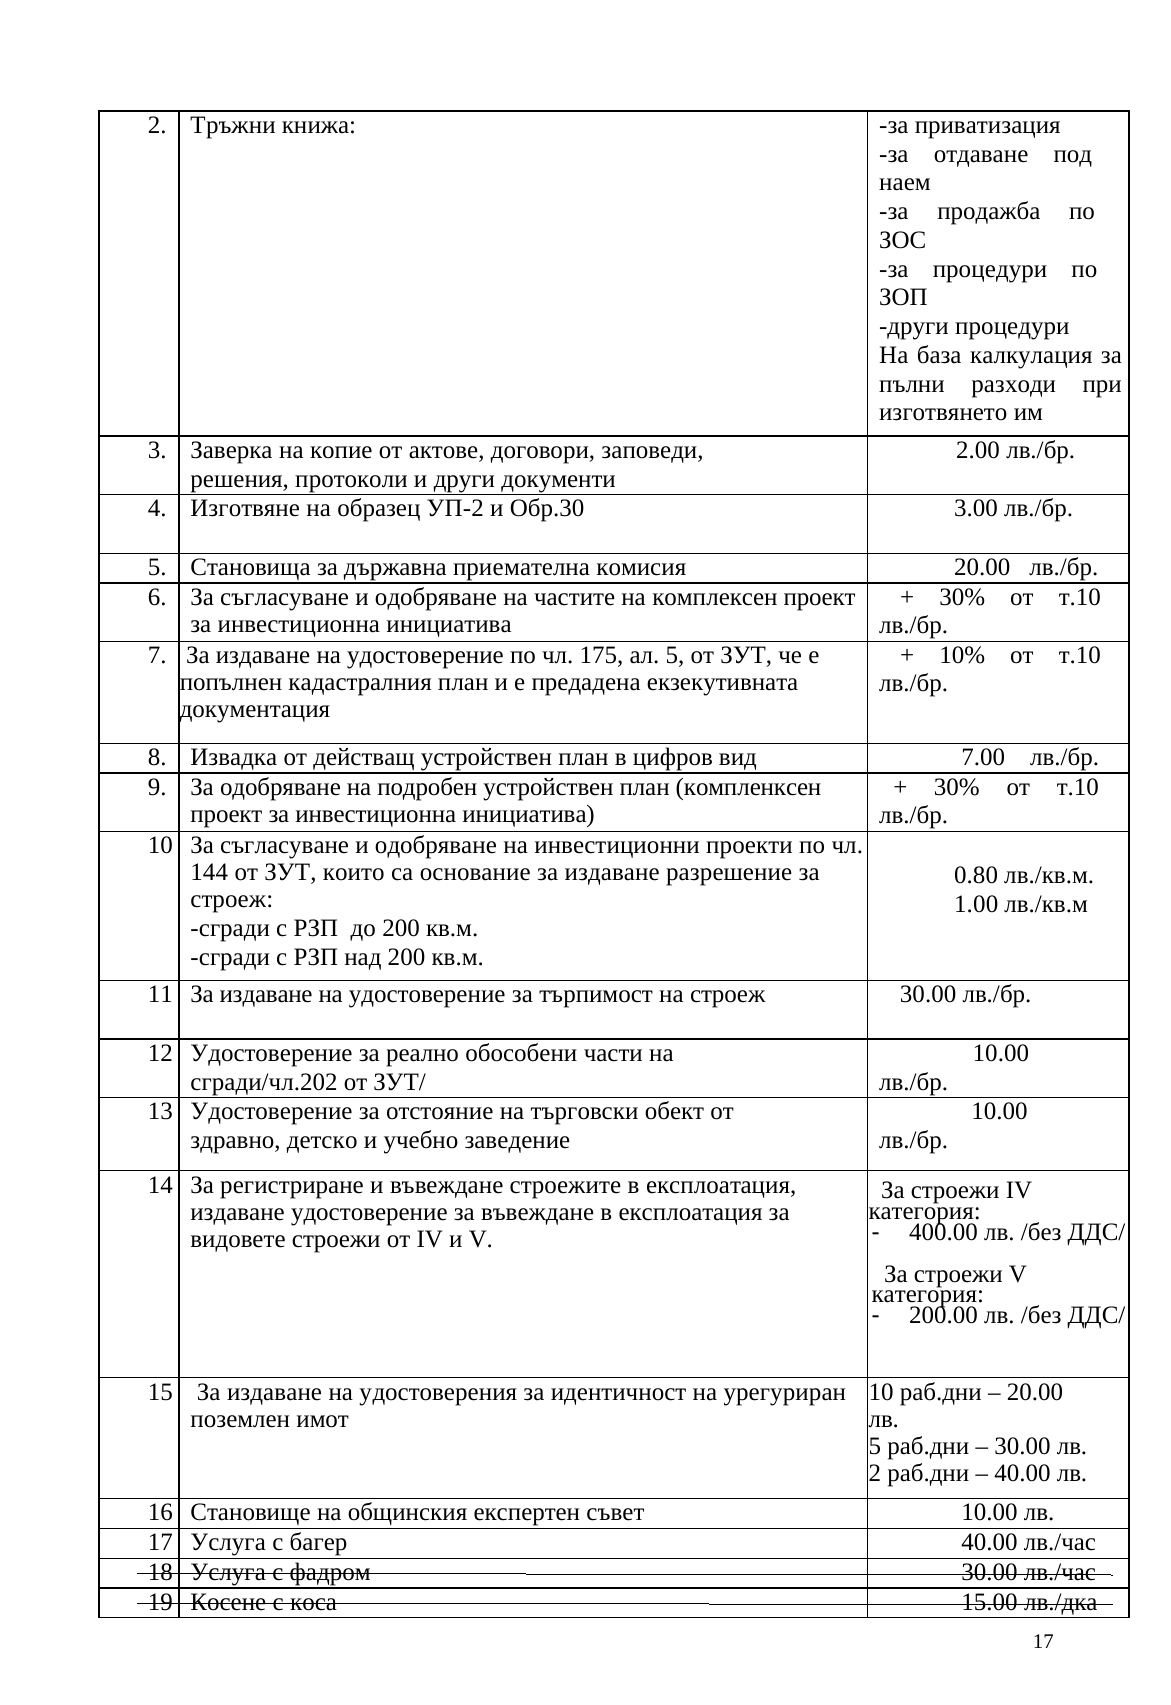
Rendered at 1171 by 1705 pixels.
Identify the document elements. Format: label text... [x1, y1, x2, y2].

table_cell За издаване на удостоверения за идентичност на урегуриран поземлен имот [180, 1378, 867, 1498]
table_cell 16 [100, 1499, 178, 1528]
table_cell 12 [100, 1040, 178, 1097]
table_cell 10.00 лв. [868, 1499, 1128, 1528]
table_cell Извадка от действащ устройствен план в цифров вид [180, 744, 867, 772]
table_cell 10.00 лв./бр. [868, 1040, 1128, 1097]
table_cell Удостоверение за отстояние на търговски обект от здравно, детско и учебно заведение [180, 1098, 867, 1170]
table_cell 7. [100, 642, 178, 742]
table_cell 3. [100, 437, 178, 494]
table_cell 9. [100, 774, 178, 831]
table_cell 10 [100, 832, 178, 980]
table_cell Становище на общинския експертен съвет [180, 1499, 867, 1528]
table_cell За съгласуване и одобряване на инвестиционни проекти по чл. 144 от ЗУТ, които са основание за издаване разрешение за строеж: -сгради с РЗП до 200 кв.м. -сгради с РЗП над 200 кв.м. [180, 832, 867, 980]
table_cell Услуга с фадром [180, 1559, 867, 1587]
table_cell 7.00 лв./бр. [868, 744, 1128, 772]
table_cell За строежи ІV категория: 400.00 лв. /без ДДС/ За строежи V категория: 200.00 лв. /без ДДС/ [868, 1171, 1128, 1377]
table_cell Тръжни книжа: [180, 112, 867, 435]
table_cell Удостоверение за реално обособени части на сгради/чл.202 от ЗУТ/ [180, 1040, 867, 1097]
table_cell Заверка на копие от актове, договори, заповеди, решения, протоколи и други документи [180, 437, 867, 494]
table_cell За одобряване на подробен устройствен план (компленксен проект за инвестиционна инициатива) [180, 774, 867, 831]
table_cell -за приватизация -за отдаване под наем -за продажба по ЗОС -за процедури по ЗОП -други процедури На база калкулация за пълни разходи при изготвянето им [868, 112, 1128, 435]
table_cell 8. [100, 744, 178, 772]
table_cell 20.00 лв./бр. [868, 554, 1128, 582]
table_cell 4. [100, 495, 178, 552]
table_cell 2.00 лв./бр. [868, 437, 1128, 494]
table_cell За съгласуване и одобряване на частите на комплексен проект за инвестиционна инициатива [180, 584, 867, 641]
table_cell Становища за държавна приемателна комисия [180, 554, 867, 582]
table_cell 10.00 лв./бр. [868, 1098, 1128, 1170]
table_cell 19 [100, 1589, 178, 1617]
table_cell 0.80 лв./кв.м. 1.00 лв./кв.м [868, 832, 1128, 980]
table_cell Услуга с багер [180, 1529, 867, 1557]
table_cell 10 раб.дни – 20.00 лв. 5 раб.дни – 30.00 лв. 2 раб.дни – 40.00 лв. [868, 1378, 1128, 1498]
table_cell 3.00 лв./бр. [868, 495, 1128, 552]
table_cell 40.00 лв./час [868, 1529, 1128, 1557]
table_cell 17 [100, 1529, 178, 1557]
table_cell 6. [100, 584, 178, 641]
table_cell 13 [100, 1098, 178, 1170]
table_cell 14 [100, 1171, 178, 1377]
table_cell 15.00 лв./дка [868, 1589, 1128, 1617]
table_cell Косене с коса [180, 1589, 867, 1617]
table_cell + 30% от т.10 лв./бр. [868, 774, 1128, 831]
table_cell 5. [100, 554, 178, 582]
table_cell 30.00 лв./бр. [868, 981, 1128, 1038]
table_cell 2. [100, 112, 178, 435]
table_cell + 10% от т.10 лв./бр. [868, 642, 1128, 742]
table_cell 18 [100, 1559, 178, 1587]
table_cell 11 [100, 981, 178, 1038]
table_cell Изготвяне на образец УП-2 и Обр.30 [180, 495, 867, 552]
table_cell За регистриране и въвеждане строежите в експлоатация, издаване удостоверение за въвеждане в експлоатация за видовете строежи от ІV и V. [180, 1171, 867, 1377]
table_cell За издаване на удостоверение по чл. 175, ал. 5, от ЗУТ, че е попълнен кадастралния план и е предадена екзекутивната документация [180, 642, 867, 742]
table_cell За издаване на удостоверение за търпимост на строеж [180, 981, 867, 1038]
table_cell 30.00 лв./час [868, 1559, 1128, 1587]
table_cell + 30% от т.10 лв./бр. [868, 584, 1128, 641]
table_cell 15 [100, 1378, 178, 1498]
